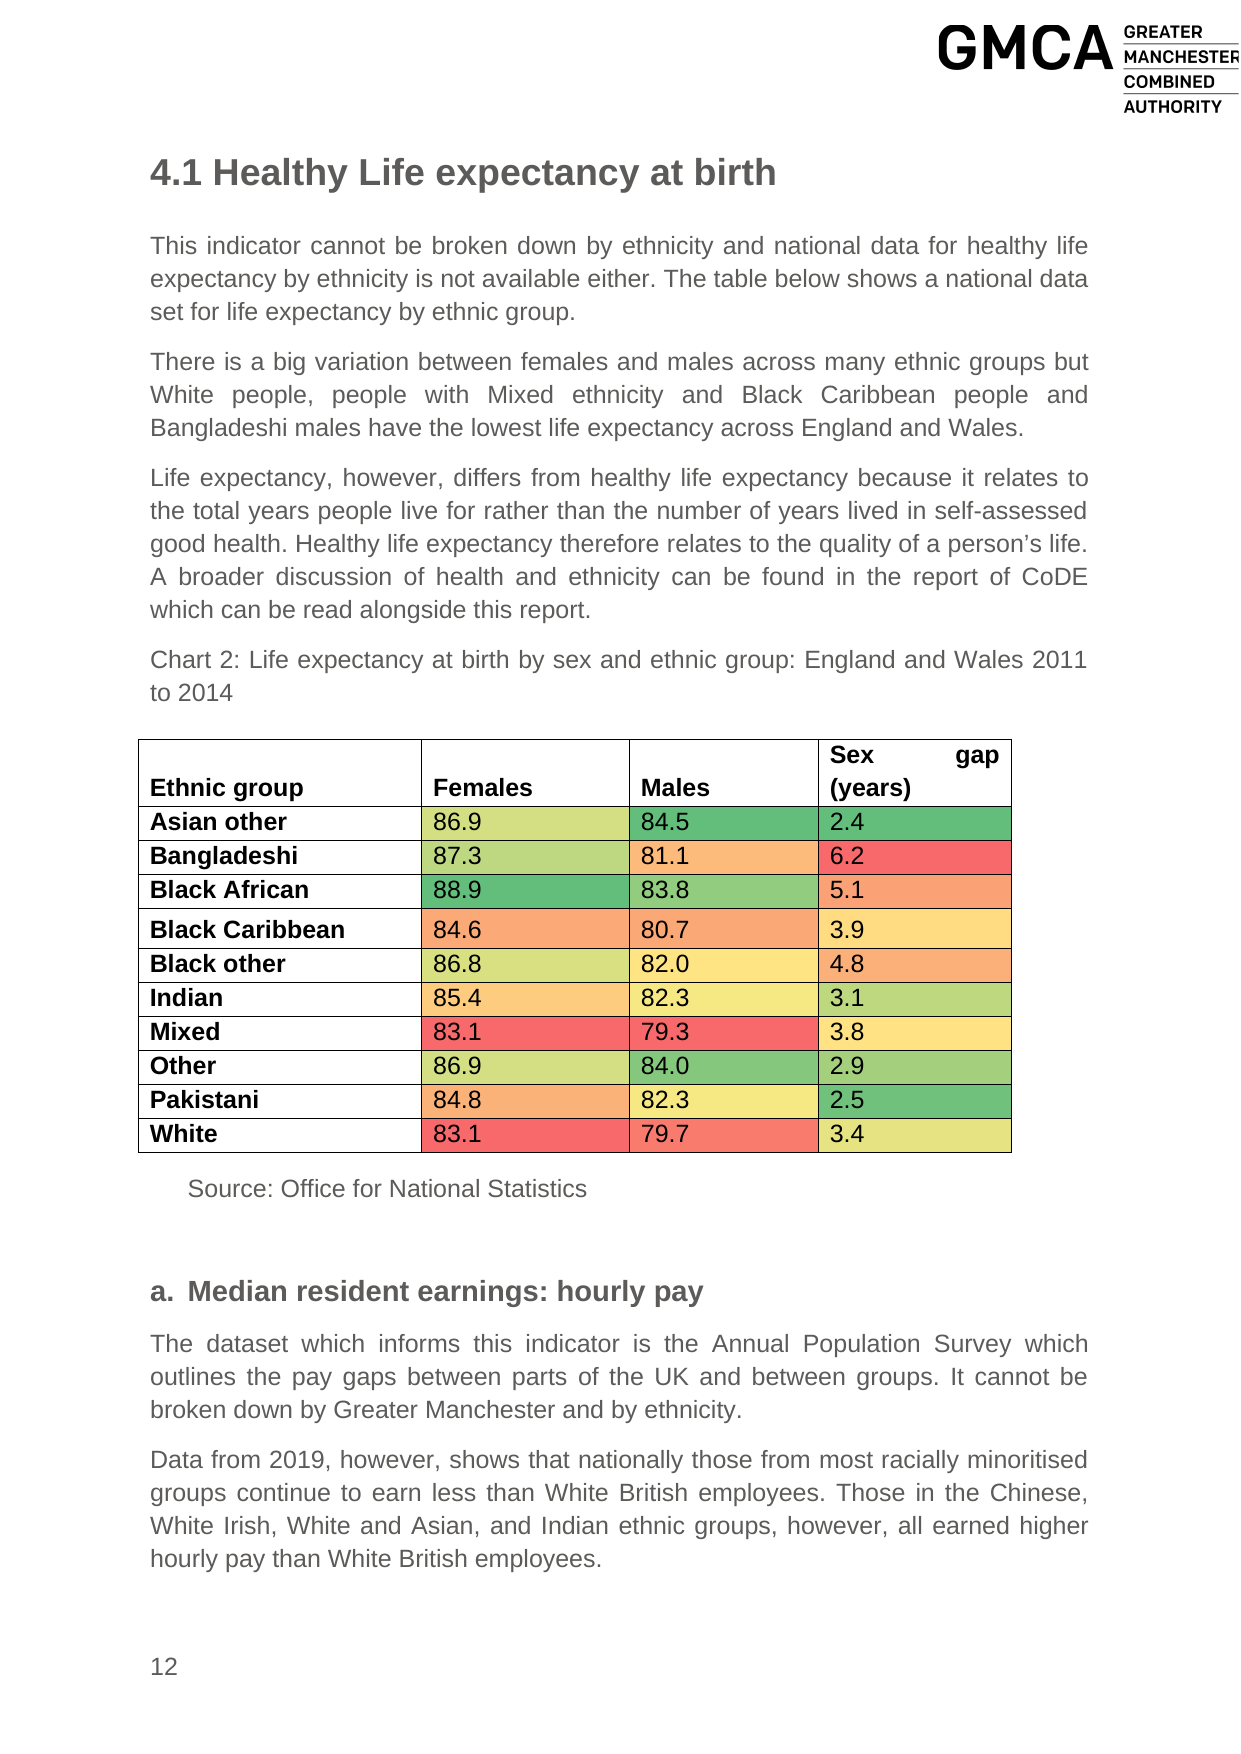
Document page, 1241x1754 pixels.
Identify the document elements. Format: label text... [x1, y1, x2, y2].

table_cell 3.8 [819, 1017, 1011, 1050]
table_cell 83.1 [422, 1119, 629, 1152]
table_cell 86.9 [422, 807, 629, 840]
table_cell 79.7 [630, 1119, 818, 1152]
text There is a big variation between females and males across many ethnic groups but White people, people with Mixed ethnicity and Black Caribbean people and Bangladeshi males have the lowest life expectancy across England and Wales. [150, 347, 1090, 442]
table_cell 82.3 [630, 983, 818, 1016]
table_cell 2.4 [819, 807, 1011, 840]
table_header Sex gap (years) [819, 740, 1011, 806]
text Chart 2: Life expectancy at birth by sex and ethnic group: England and Wales 2011 to 2014 [150, 644, 1090, 706]
table_cell 84.6 [422, 909, 629, 948]
table_cell 2.5 [819, 1085, 1011, 1118]
table_cell 4.8 [819, 949, 1011, 982]
table_cell Bangladeshi [139, 841, 421, 874]
text This indicator cannot be broken down by ethnicity and national data for healthy life expectancy by ethnicity is not available either. The table below shows a national data set for life expectancy by ethnic group. [150, 231, 1090, 326]
table_cell 6.2 [819, 841, 1011, 874]
table_cell 86.9 [422, 1051, 629, 1084]
text Data from 2019, however, shows that nationally those from most racially minoritised groups continue to earn less than White British employees. Those in the Chinese, White Irish, White and Asian, and Indian ethnic groups, however, all earned higher hourly pay than White British employees. [150, 1445, 1090, 1573]
text Life expectancy, however, differs from healthy life expectancy because it relates to the total years people live for rather than the number of years lived in self-assessed good health. Healthy life expectancy therefore relates to the quality of a person’s life. A broader discussion of health and ethnicity can be found in the report of CoDE which can be read alongside this report. [150, 463, 1090, 624]
table_cell 3.1 [819, 983, 1011, 1016]
table_cell Mixed [139, 1017, 421, 1050]
table_cell 85.4 [422, 983, 629, 1016]
table_cell 80.7 [630, 909, 818, 948]
text The dataset which informs this indicator is the Annual Population Survey which outlines the pay gaps between parts of the UK and between groups. It cannot be broken down by Greater Manchester and by ethnicity. [150, 1329, 1090, 1424]
table_cell Indian [139, 983, 421, 1016]
table_cell Asian other [139, 807, 421, 840]
table_cell 83.1 [422, 1017, 629, 1050]
text Source: Office for National Statistics [187, 1174, 1090, 1203]
table_cell 84.0 [630, 1051, 818, 1084]
table_cell 3.4 [819, 1119, 1011, 1152]
table_cell White [139, 1119, 421, 1152]
table_cell Black African [139, 875, 421, 908]
table_cell Black Caribbean [139, 909, 421, 948]
table_cell 81.1 [630, 841, 818, 874]
table_cell 79.3 [630, 1017, 818, 1050]
table_cell 82.3 [630, 1085, 818, 1118]
list Median resident earnings: hourly pay [150, 1274, 1090, 1307]
table_cell Other [139, 1051, 421, 1084]
subtitle 4.1 Healthy Life expectancy at birth [150, 150, 1090, 193]
table_header Ethnic group [139, 740, 421, 806]
table_cell 87.3 [422, 841, 629, 874]
table_cell Black other [139, 949, 421, 982]
table_cell Pakistani [139, 1085, 421, 1118]
table_header Males [630, 740, 818, 806]
table_cell 2.9 [819, 1051, 1011, 1084]
table_cell 83.8 [630, 875, 818, 908]
table_cell 5.1 [819, 875, 1011, 908]
table_cell 86.8 [422, 949, 629, 982]
picture [938, 25, 1239, 116]
table_cell 84.5 [630, 807, 818, 840]
table_cell 3.9 [819, 909, 1011, 948]
table_cell 88.9 [422, 875, 629, 908]
table_cell 82.0 [630, 949, 818, 982]
table_header Females [422, 740, 629, 806]
table_cell 84.8 [422, 1085, 629, 1118]
